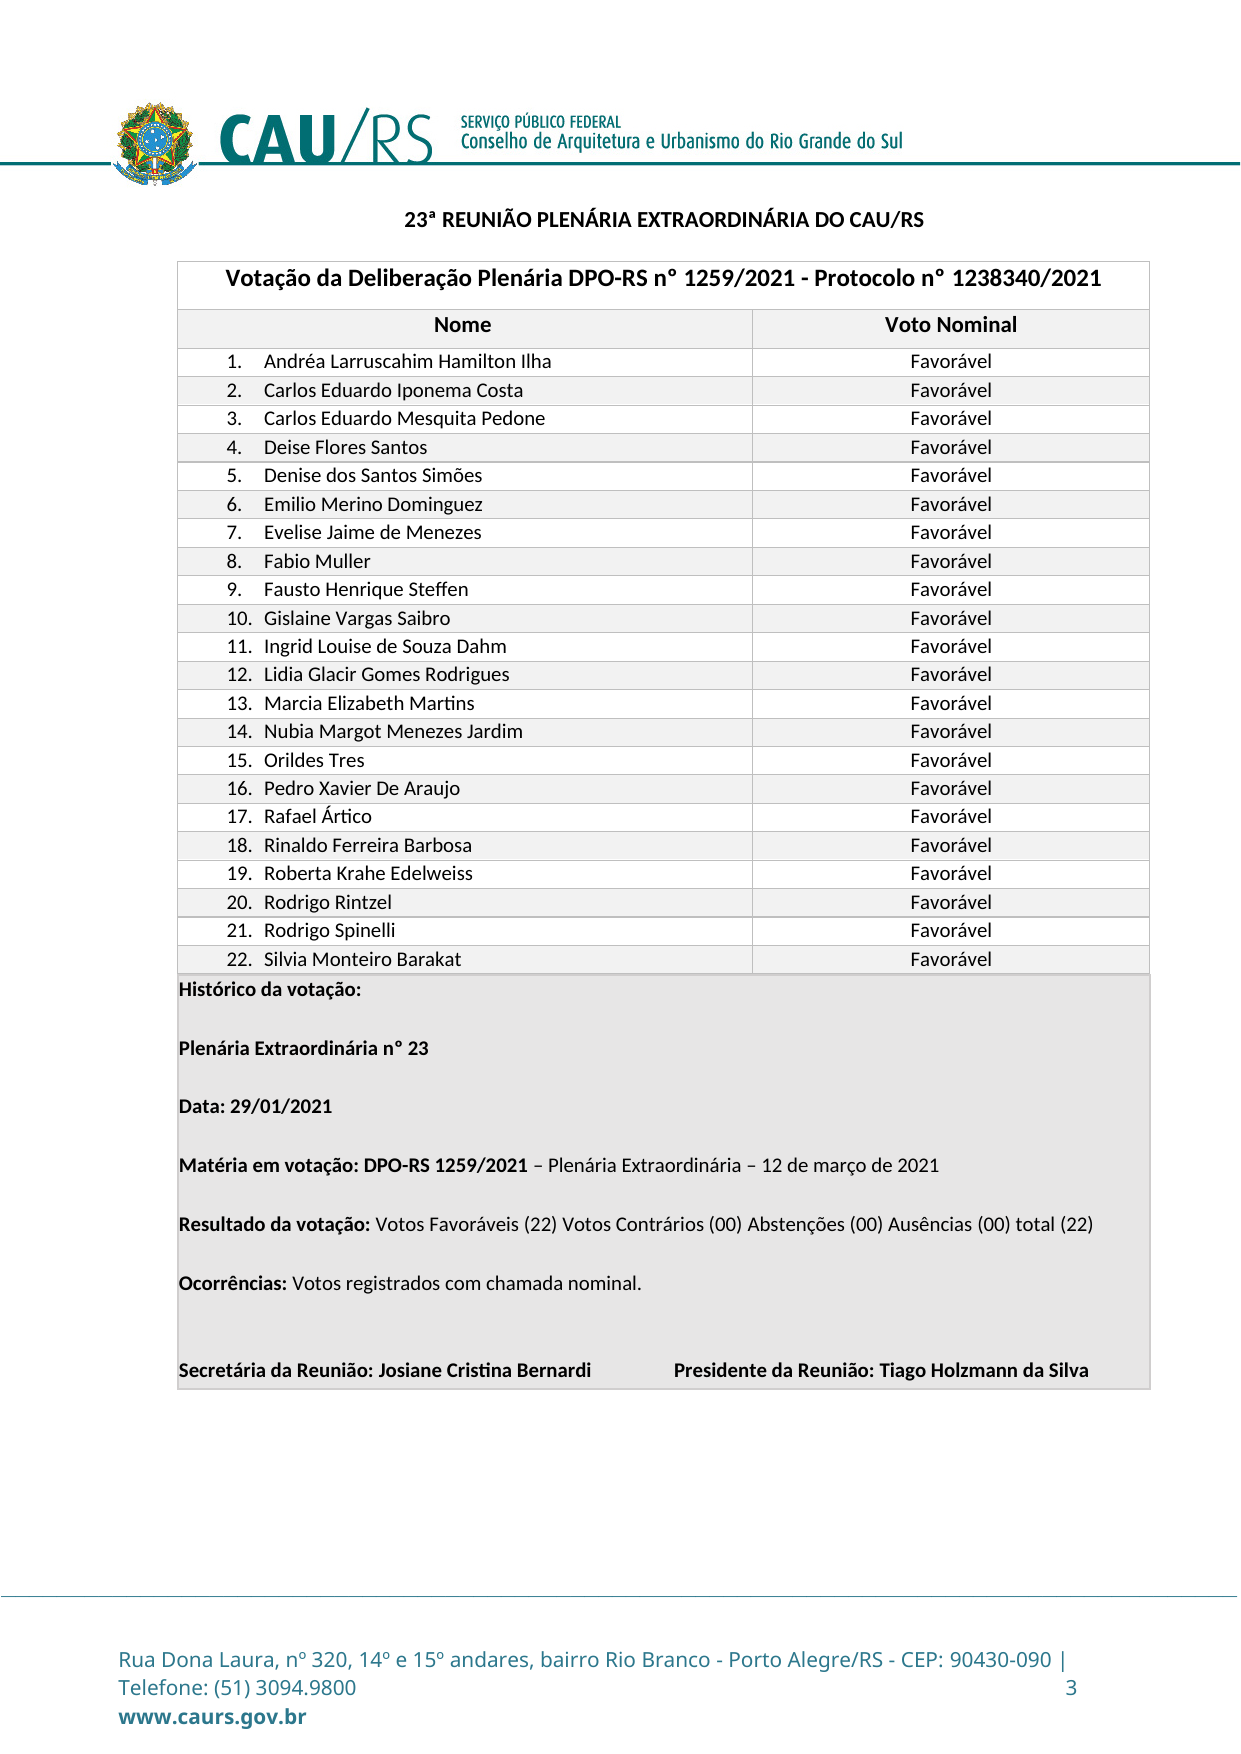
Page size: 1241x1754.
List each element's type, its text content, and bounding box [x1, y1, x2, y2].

table_cell Favorável [753, 775, 1149, 803]
table_cell Roberta Krahe Edelweiss [178, 861, 752, 888]
table_cell Favorável [753, 747, 1149, 774]
table_cell Rafael Ártico [178, 804, 752, 831]
table_cell Ingrid Louise de Souza Dahm [178, 633, 752, 661]
table_header Votação da Deliberação Plenária DPO-RS nº 1259/2021 - Protocolo nº 1238340/2021 [178, 262, 1149, 309]
table_cell Rodrigo Rintzel [178, 889, 752, 916]
table_cell Emilio Merino Dominguez [178, 491, 752, 518]
table_cell Favorável [753, 918, 1149, 945]
table_cell Favorável [753, 605, 1149, 632]
table_cell Favorável [753, 406, 1149, 433]
table_cell Favorável [753, 548, 1149, 575]
table_cell Orildes Tres [178, 747, 752, 774]
table_cell Favorável [753, 491, 1149, 518]
table_cell Favorável [753, 662, 1149, 689]
table_cell Favorável [753, 719, 1149, 746]
table_cell Rodrigo Spinelli [178, 918, 752, 945]
table_cell Favorável [753, 946, 1149, 973]
table_header Histórico da votação: [179, 976, 1149, 1035]
table_cell Voto Nominal [753, 310, 1149, 348]
table_cell Favorável [753, 861, 1149, 888]
table_cell Favorável [753, 519, 1149, 547]
table_cell Secretária da Reunião: Josiane Cristina Bernardi [179, 1357, 673, 1388]
table_cell Favorável [753, 434, 1149, 461]
picture [0, 36, 1241, 196]
table_cell Ocorrências: Votos registrados com chamada nominal. [179, 1270, 1149, 1357]
table_cell Presidente da Reunião: Tiago Holzmann da Silva [673, 1357, 1149, 1388]
table_cell Nome [178, 310, 752, 348]
table_cell Nubia Margot Menezes Jardim [178, 719, 752, 746]
table_cell Evelise Jaime de Menezes [178, 519, 752, 547]
table_cell Fabio Muller [178, 548, 752, 575]
table_cell Data: 29/01/2021 Matéria em votação: DPO-RS 1259/2021 – Plenária Extraordinária – 12 de março de 2021 [179, 1094, 1149, 1211]
table_cell Marcia Elizabeth Martins [178, 690, 752, 717]
table_cell Andréa Larruscahim Hamilton Ilha [178, 349, 752, 376]
table_cell Favorável [753, 463, 1149, 490]
table_cell Favorável [753, 633, 1149, 661]
table_cell Favorável [753, 349, 1149, 376]
table_cell Favorável [753, 804, 1149, 831]
table_cell Favorável [753, 377, 1149, 404]
table_cell Rinaldo Ferreira Barbosa [178, 832, 752, 859]
text 23ª REUNIÃO PLENÁRIA EXTRAORDINÁRIA DO CAU/RS [177, 205, 1152, 233]
table_cell Denise dos Santos Simões [178, 463, 752, 490]
table_cell Favorável [753, 832, 1149, 859]
table_cell Gislaine Vargas Saibro [178, 605, 752, 632]
table_cell Pedro Xavier De Araujo [178, 775, 752, 803]
table_cell Favorável [753, 889, 1149, 916]
table_cell Carlos Eduardo Mesquita Pedone [178, 406, 752, 433]
table_cell Favorável [753, 576, 1149, 604]
table_cell Favorável [753, 690, 1149, 717]
table_cell Fausto Henrique Steffen [178, 576, 752, 604]
table_cell Resultado da votação: Votos Favoráveis (22) Votos Contrários (00) Abstenções (00) Ausências (00) total (22) [179, 1211, 1149, 1270]
table_cell Plenária Extraordinária nº 23 [179, 1035, 1149, 1094]
table_cell Deise Flores Santos [178, 434, 752, 461]
table_cell Carlos Eduardo Iponema Costa [178, 377, 752, 404]
table_cell Silvia Monteiro Barakat [178, 946, 752, 973]
table_cell Lidia Glacir Gomes Rodrigues [178, 662, 752, 689]
